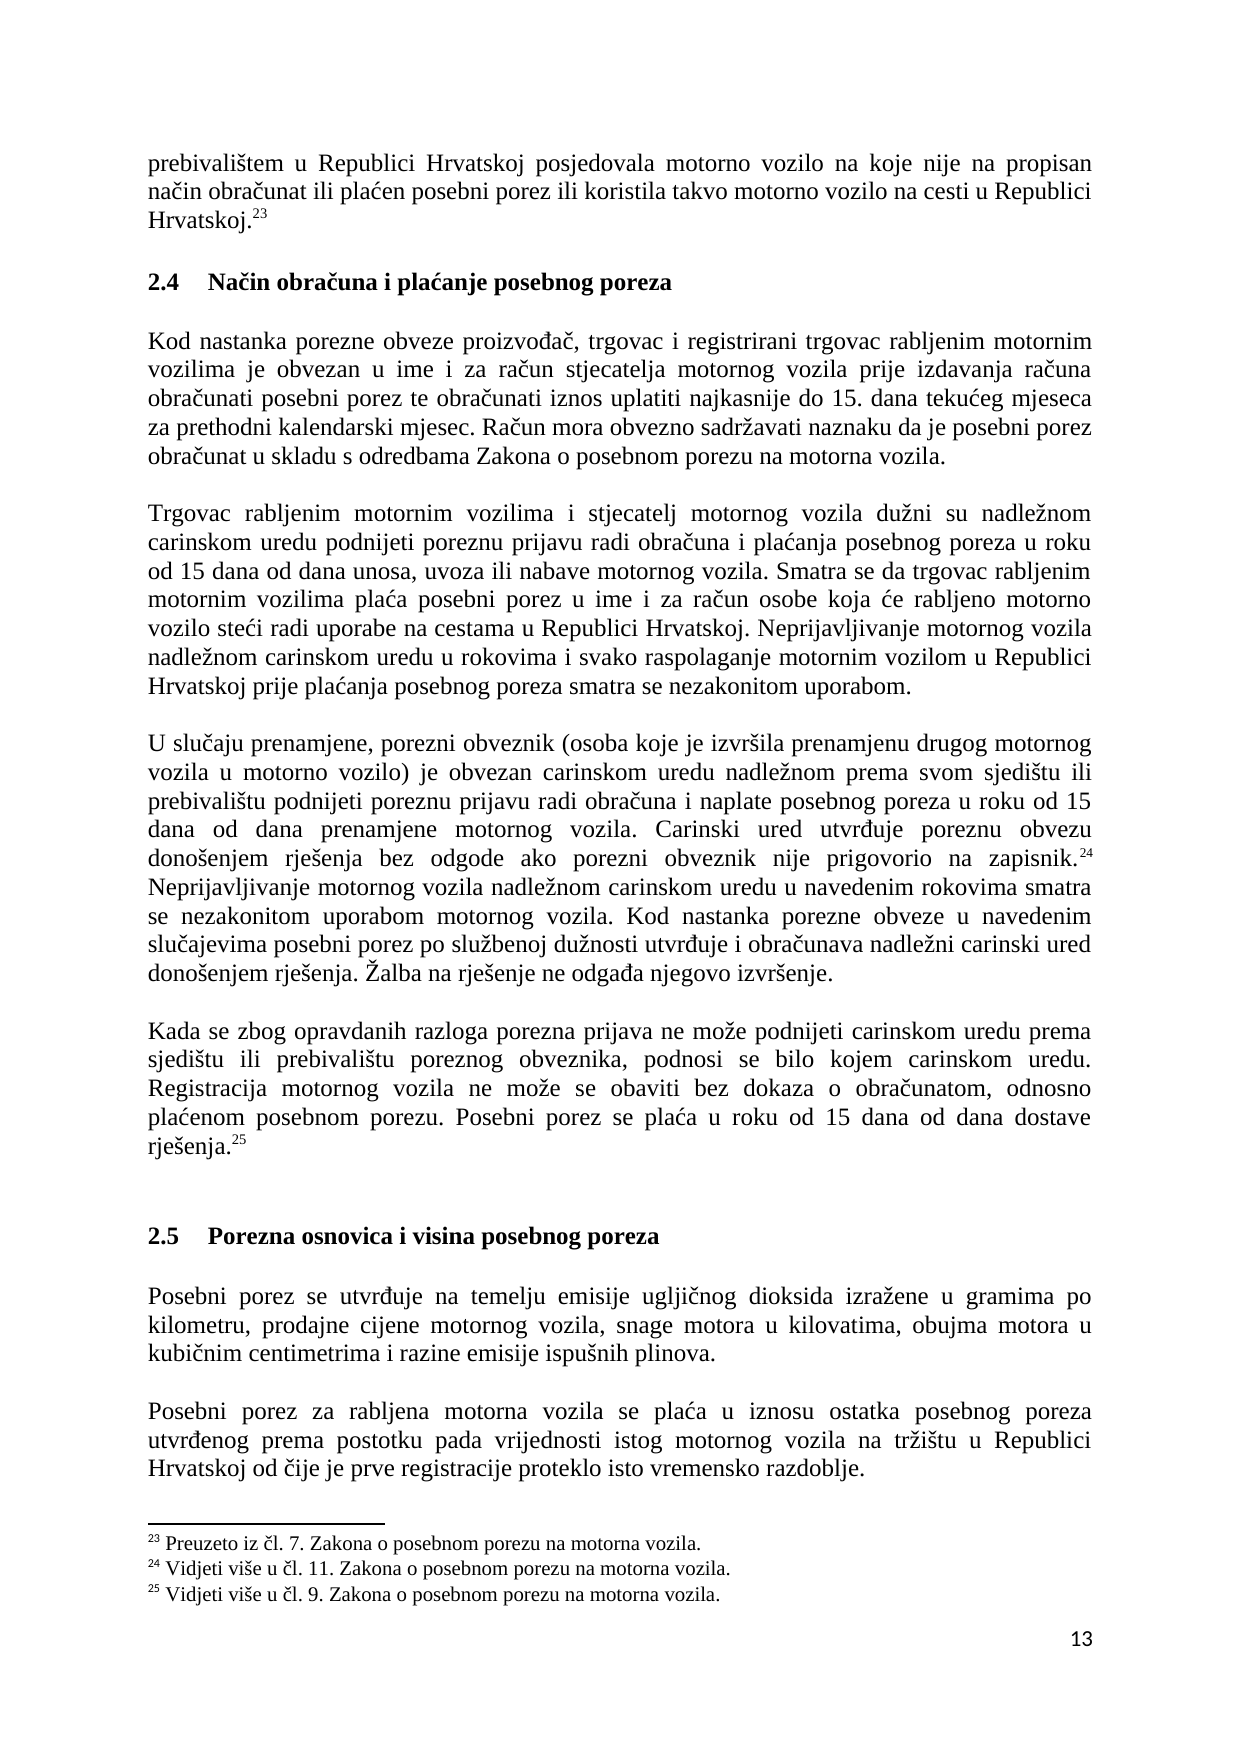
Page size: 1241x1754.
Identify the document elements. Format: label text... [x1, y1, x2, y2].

subtitle Porezna osnovica i visina posebnog poreza [148, 1221, 1093, 1250]
text Kada se zbog opravdanih razloga porezna prijava ne može podnijeti carinskom uredu prema sjedištu ili prebivalištu poreznog obveznika, podnosi se bilo kojem carinskom uredu. Registracija motornog vozila ne može se obaviti bez dokaza o obračunatom, odnosno plaćenom posebnom porezu. Posebni porez se plaća u roku od 15 dana od dana dostave rješenja. [148, 1016, 1093, 1159]
text Trgovac rabljenim motornim vozilima i stjecatelj motornog vozila dužni su nadležnom carinskom uredu podnijeti poreznu prijavu radi obračuna i plaćanja posebnog poreza u roku od 15 dana od dana unosa, uvoza ili nabave motornog vozila. Smatra se da trgovac rabljenim motornim vozilima plaća posebni porez u ime i za račun osobe koja će rabljeno motorno vozilo steći radi uporabe na cestama u Republici Hrvatskoj. Neprijavljivanje motornog vozila nadležnom carinskom uredu u rokovima i svako raspolaganje motornim vozilom u Republici Hrvatskoj prije plaćanja posebnog poreza smatra se nezakonitom uporabom. [148, 498, 1093, 699]
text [148, 148, 1093, 234]
subtitle Način obračuna i plaćanje posebnog poreza [148, 267, 1093, 296]
text Posebni porez za rabljena motorna vozila se plaća u iznosu ostatka posebnog poreza utvrđenog prema postotku pada vrijednosti istog motornog vozila na tržištu u Republici Hrvatskoj od čije je prve registracije proteklo isto vremensko razdoblje. [148, 1396, 1093, 1482]
text Kod nastanka porezne obveze proizvođač, trgovac i registrirani trgovac rabljenim motornim vozilima je obvezan u ime i za račun stjecatelja motornog vozila prije izdavanja računa obračunati posebni porez te obračunati iznos uplatiti najkasnije do 15. dana tekućeg mjeseca za prethodni kalendarski mjesec. Račun mora obvezno sadržavati naznaku da je posebni porez obračunat u skladu s odredbama Zakona o posebnom porezu na motorna vozila. [148, 326, 1093, 469]
text Posebni porez se utvrđuje na temelju emisije ugljičnog dioksida izražene u gramima po kilometru, prodajne cijene motornog vozila, snage motora u kilovatima, obujma motora u kubičnim centimetrima i razine emisije ispušnih plinova. [148, 1281, 1093, 1367]
text U slučaju prenamjene, porezni obveznik (osoba koje je izvršila prenamjenu drugog motornog vozila u motorno vozilo) je obvezan carinskom uredu nadležnom prema svom sjedištu ili prebivalištu podnijeti poreznu prijavu radi obračuna i naplate posebnog poreza u roku od 15 dana od dana prenamjene motornog vozila. Carinski ured utvrđuje poreznu obvezu donošenjem rješenja bez odgode ako porezni obveznik nije prigovorio na zapisnik. Neprijavljivanje motornog vozila nadležnom carinskom uredu u navedenim rokovima smatra se nezakonitom uporabom motornog vozila. Kod nastanka porezne obveze u navedenim slučajevima posebni porez po službenoj dužnosti utvrđuje i obračunava nadležni carinski ured donošenjem rješenja. Žalba na rješenje ne odgađa njegovo izvršenje. [148, 728, 1093, 987]
